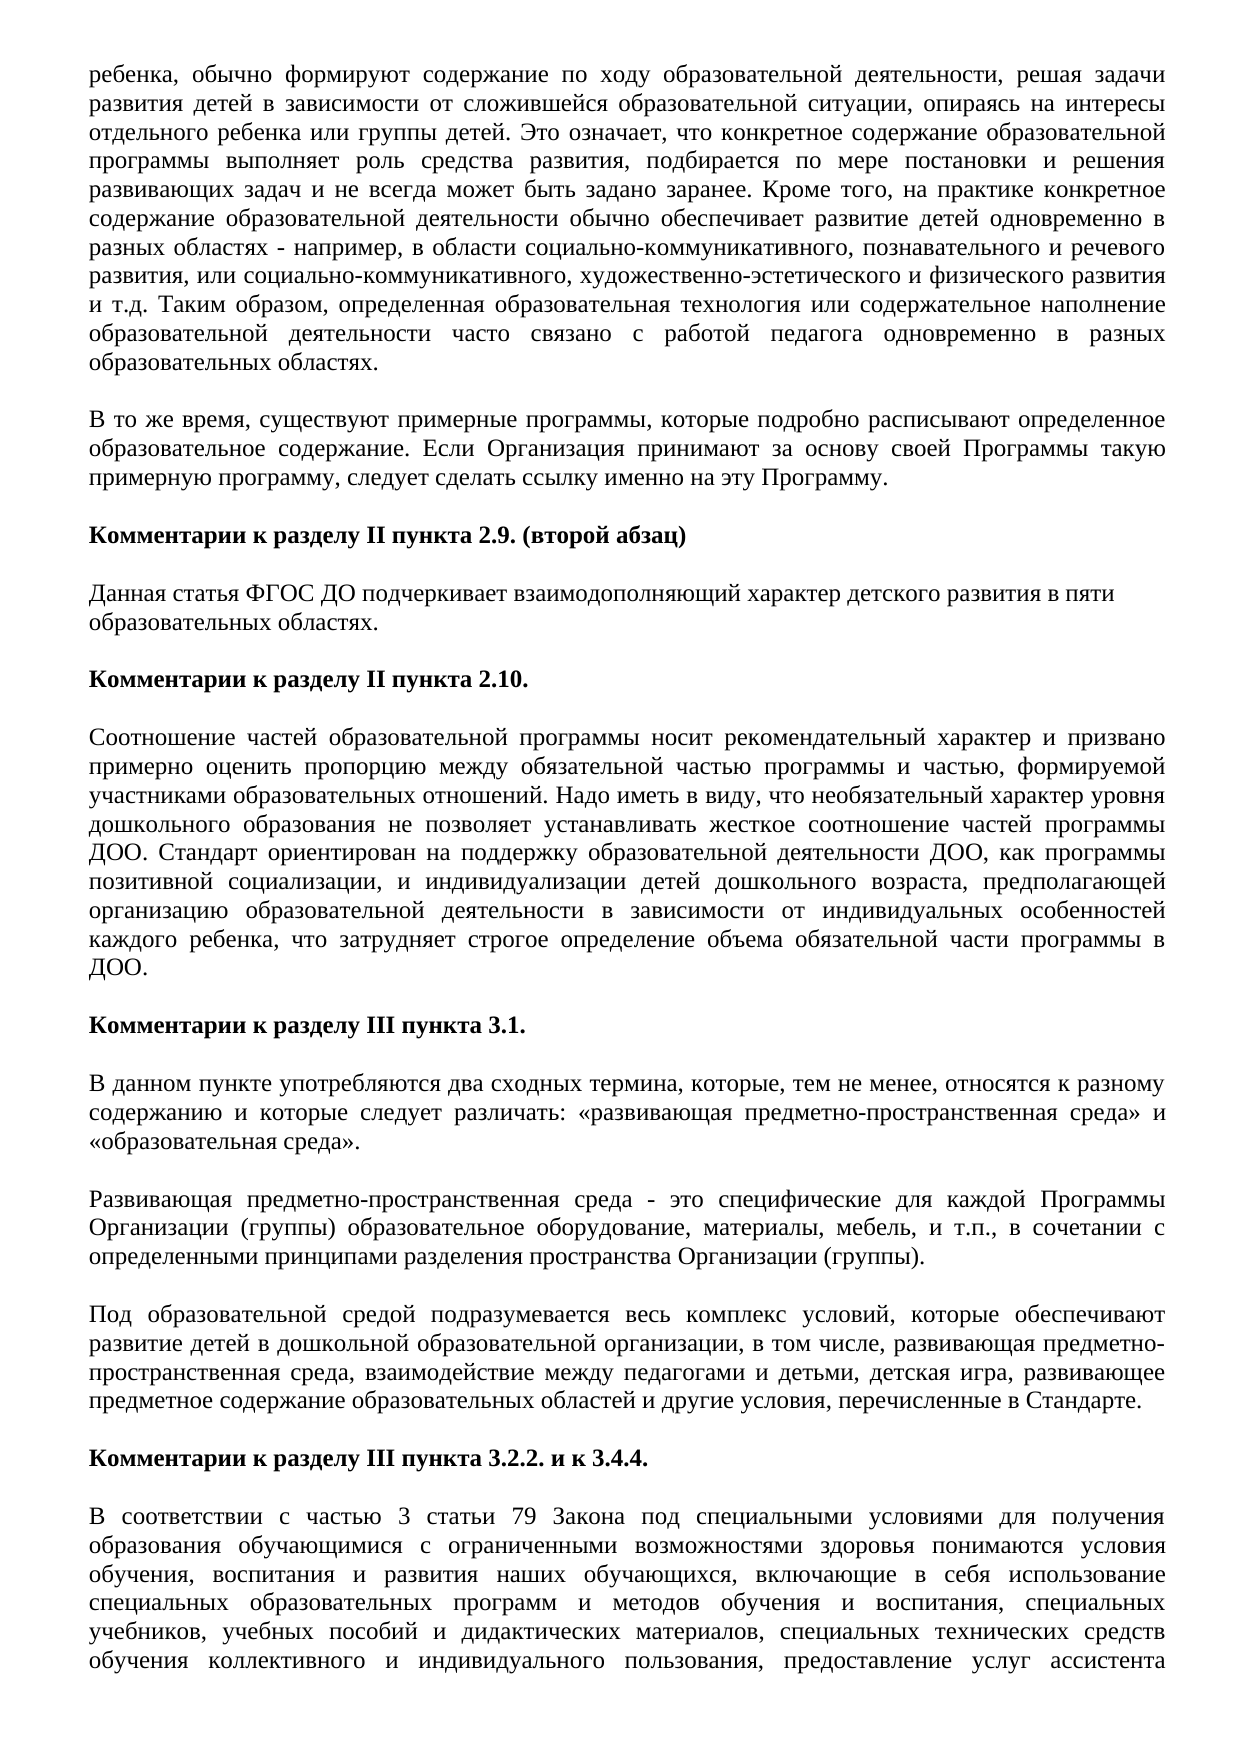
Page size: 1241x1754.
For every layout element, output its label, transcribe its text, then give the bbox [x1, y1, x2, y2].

text Комментарии к разделу II пункта 2.10. [89, 664, 1167, 693]
text В данном пункте употребляются два сходных термина, которые, тем не менее, относятся к разному содержанию и которые следует различать: «развивающая предметно-пространственная среда» и «образовательная среда». [89, 1068, 1167, 1154]
text Под образовательной средой подразумевается весь комплекс условий, которые обеспечивают развитие детей в дошкольной образовательной организации, в том числе, развивающая предметно-пространственная среда, взаимодействие между педагогами и детьми, детская игра, развивающее предметное содержание образовательных областей и другие условия, перечисленные в Стандарте. [89, 1299, 1167, 1414]
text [89, 1501, 1167, 1674]
text Комментарии к разделу III пункта 3.1. [89, 1010, 1167, 1039]
text В то же время, существуют примерные программы, которые подробно расписывают определенное образовательное содержание. Если Организация принимают за основу своей Программы такую примерную программу, следует сделать ссылку именно на эту Программу. [89, 404, 1167, 491]
text Развивающая предметно-пространственная среда - это специфические для каждой Программы Организации (группы) образовательное оборудование, материалы, мебель, и т.п., в сочетании с определенными принципами разделения пространства Организации (группы). [89, 1184, 1167, 1270]
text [89, 59, 1167, 375]
text Комментарии к разделу II пункта 2.9. (второй абзац) [89, 520, 1167, 549]
text Соотношение частей образовательной программы носит рекомендательный характер и призвано примерно оценить пропорцию между обязательной частью программы и частью, формируемой участниками образовательных отношений. Надо иметь в виду, что необязательный характер уровня дошкольного образования не позволяет устанавливать жесткое соотношение частей программы ДОО. Стандарт ориентирован на поддержку образовательной деятельности ДОО, как программы позитивной социализации, и индивидуализации детей дошкольного возраста, предполагающей организацию образовательной деятельности в зависимости от индивидуальных особенностей каждого ребенка, что затрудняет строгое определение объема обязательной части программы в ДОО. [89, 722, 1167, 981]
text Комментарии к разделу III пункта 3.2.2. и к 3.4.4. [89, 1443, 1167, 1472]
text Данная статья ФГОС ДО подчеркивает взаимодополняющий характер детского развития в пяти образовательных областях. [89, 578, 1167, 635]
